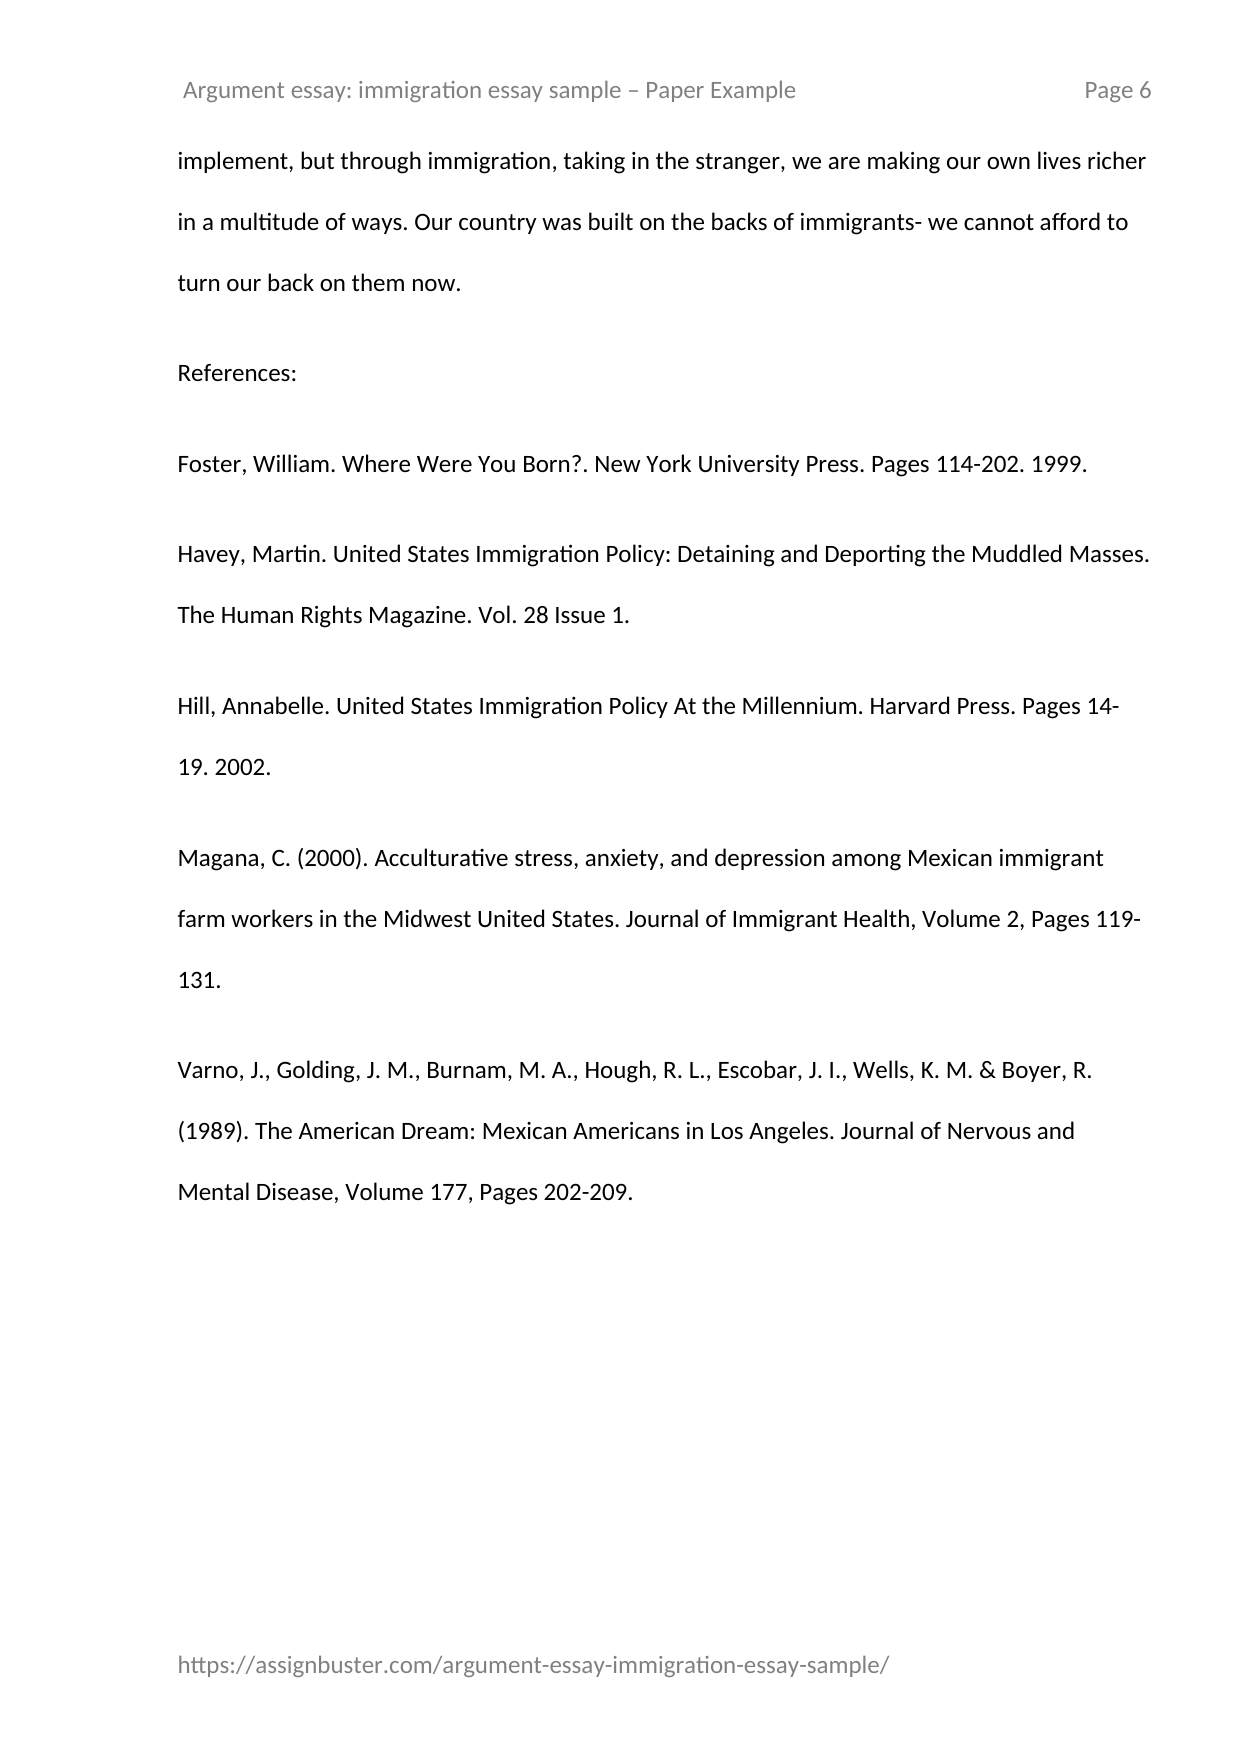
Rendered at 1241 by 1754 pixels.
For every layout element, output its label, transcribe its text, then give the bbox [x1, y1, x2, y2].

text References: [177, 358, 1152, 388]
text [177, 145, 1152, 298]
text Hill, Annabelle. United States Immigration Policy At the Millennium. Harvard Press. Pages 14-19. 2002. [177, 690, 1152, 782]
text Foster, William. Where Were You Born?. New York University Press. Pages 114-202. 1999. [177, 448, 1152, 479]
text Havey, Martin. United States Immigration Policy: Detaining and Deporting the Muddled Masses. The Human Rights Magazine. Vol. 28 Issue 1. [177, 539, 1152, 630]
text Varno, J., Golding, J. M., Burnam, M. A., Hough, R. L., Escobar, J. I., Wells, K. M. & Boyer, R. (1989). The American Dream: Mexican Americans in Los Angeles. Journal of Nervous and Mental Disease, Volume 177, Pages 202-209. [177, 1054, 1152, 1207]
text Magana, C. (2000). Acculturative stress, anxiety, and depression among Mexican immigrant farm workers in the Midwest United States. Journal of Immigrant Health, Volume 2, Pages 119-131. [177, 842, 1152, 994]
